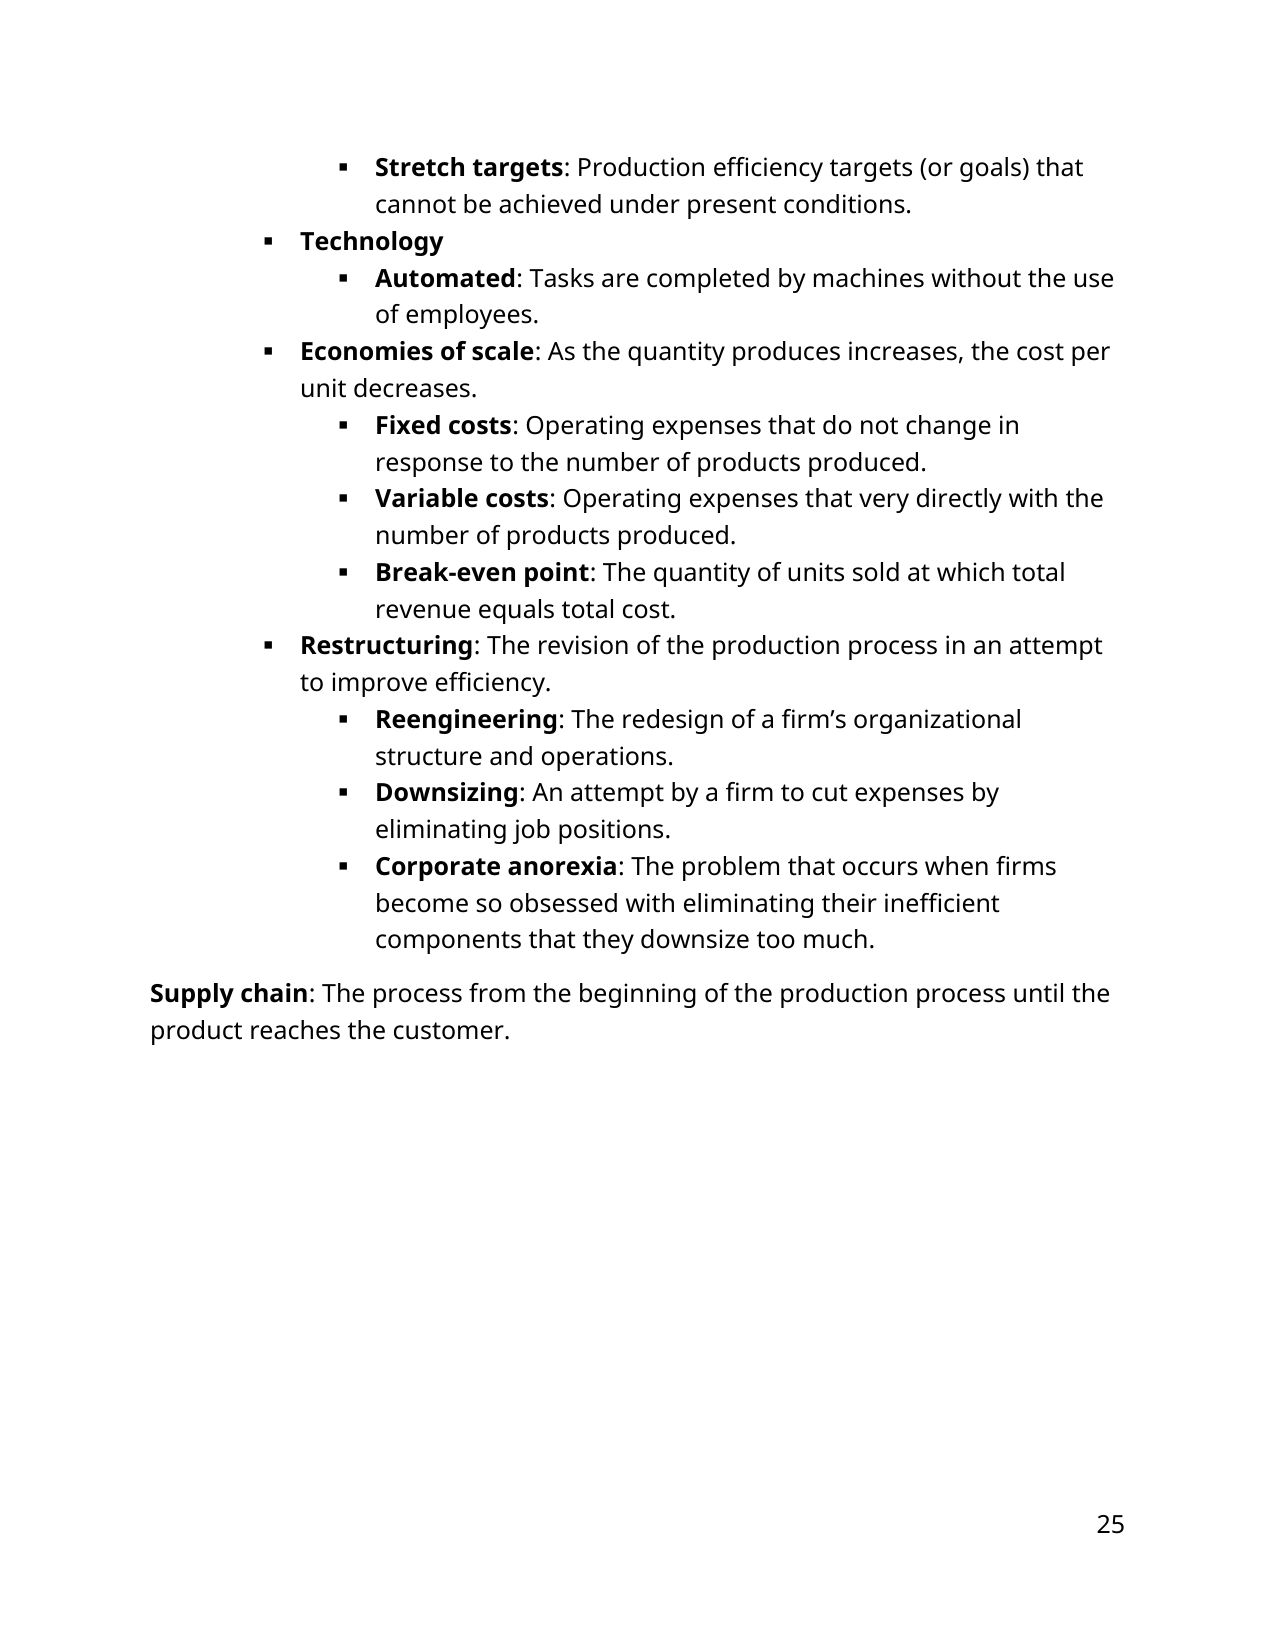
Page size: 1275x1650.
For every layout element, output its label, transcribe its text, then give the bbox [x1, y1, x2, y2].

list Fixed costs: Operating expenses that do not change in response to the number of products produced. [337, 407, 1125, 478]
list Restructuring: The revision of the production process in an attempt to improve efficiency. [262, 628, 1125, 699]
list Economies of scale: As the quantity produces increases, the cost per unit decreases. [262, 334, 1125, 405]
list Break-even point: The quantity of units sold at which total revenue equals total cost. [337, 554, 1125, 625]
list Technology [262, 223, 1125, 258]
list Corporate anorexia: The problem that occurs when firms become so obsessed with eliminating their inefficient components that they downsize too much. [337, 849, 1125, 956]
list Variable costs: Operating expenses that very directly with the number of products produced. [337, 481, 1125, 552]
text Supply chain: The process from the beginning of the production process until the product reaches the customer. [150, 976, 1125, 1046]
list Reengineering: The redesign of a firm’s organizational structure and operations. [337, 702, 1125, 772]
list Automated: Tasks are completed by machines without the use of employees. [337, 260, 1125, 331]
list Stretch targets: Production efficiency targets (or goals) that cannot be achieved under present conditions. [337, 150, 1125, 221]
list Downsizing: An attempt by a firm to cut expenses by eliminating job positions. [337, 775, 1125, 846]
